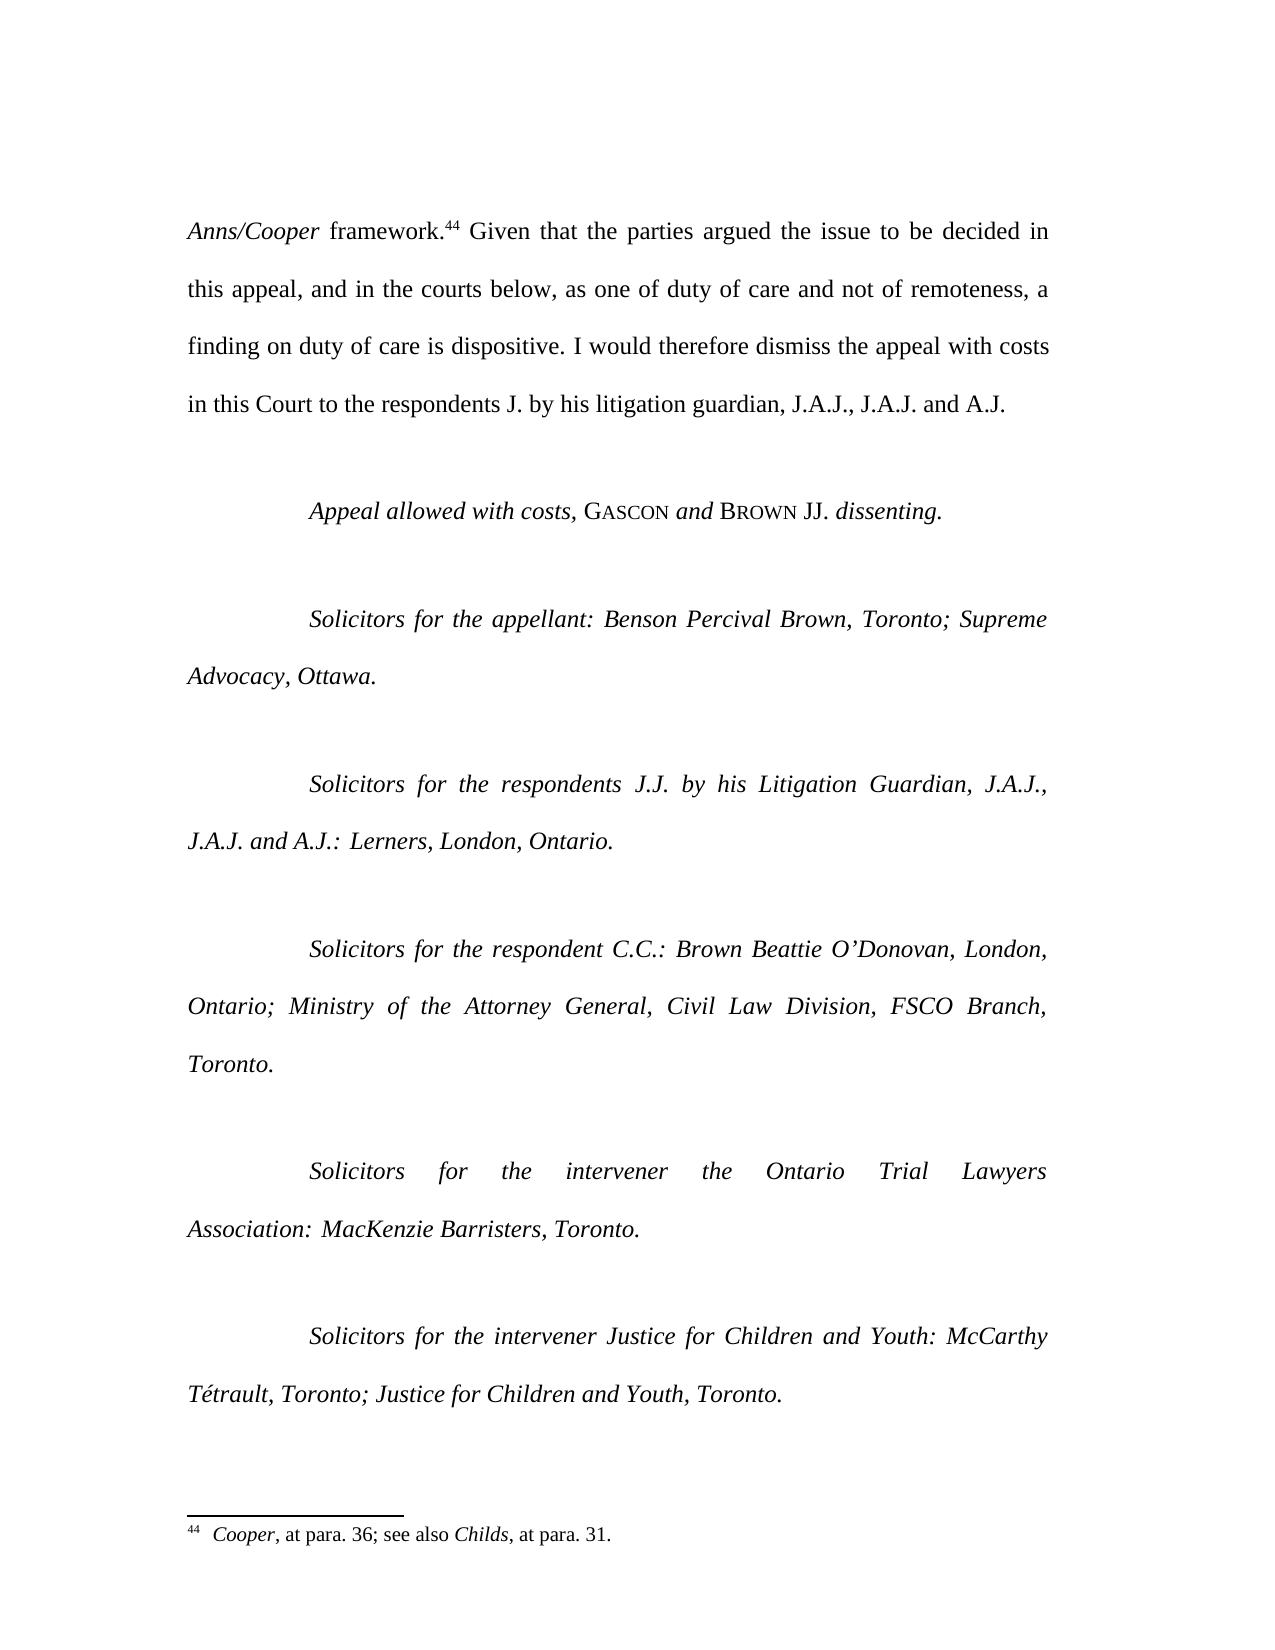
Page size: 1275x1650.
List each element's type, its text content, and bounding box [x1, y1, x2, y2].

text Appeal allowed with costs, Gascon and Brown JJ. dissenting. [187, 496, 1050, 525]
text Solicitors for the intervener Justice for Children and Youth: McCarthy Tétrault, Toronto; Justice for Children and Youth, Toronto. [187, 1321, 1050, 1408]
text Solicitors for the respondents J.J. by his Litigation Guardian, J.A.J., J.A.J. and A.J.: Lerners, London, Ontario. [187, 769, 1050, 855]
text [187, 216, 1050, 418]
text Solicitors for the respondent C.C.: Brown Beattie O’Donovan, London, Ontario; Ministry of the Attorney General, Civil Law Division, FSCO Branch, Toronto. [187, 934, 1050, 1078]
text Solicitors for the intervener the Ontario Trial Lawyers Association: MacKenzie Barristers, Toronto. [187, 1156, 1050, 1243]
text Solicitors for the appellant: Benson Percival Brown, Toronto; Supreme Advocacy, Ottawa. [187, 604, 1050, 690]
